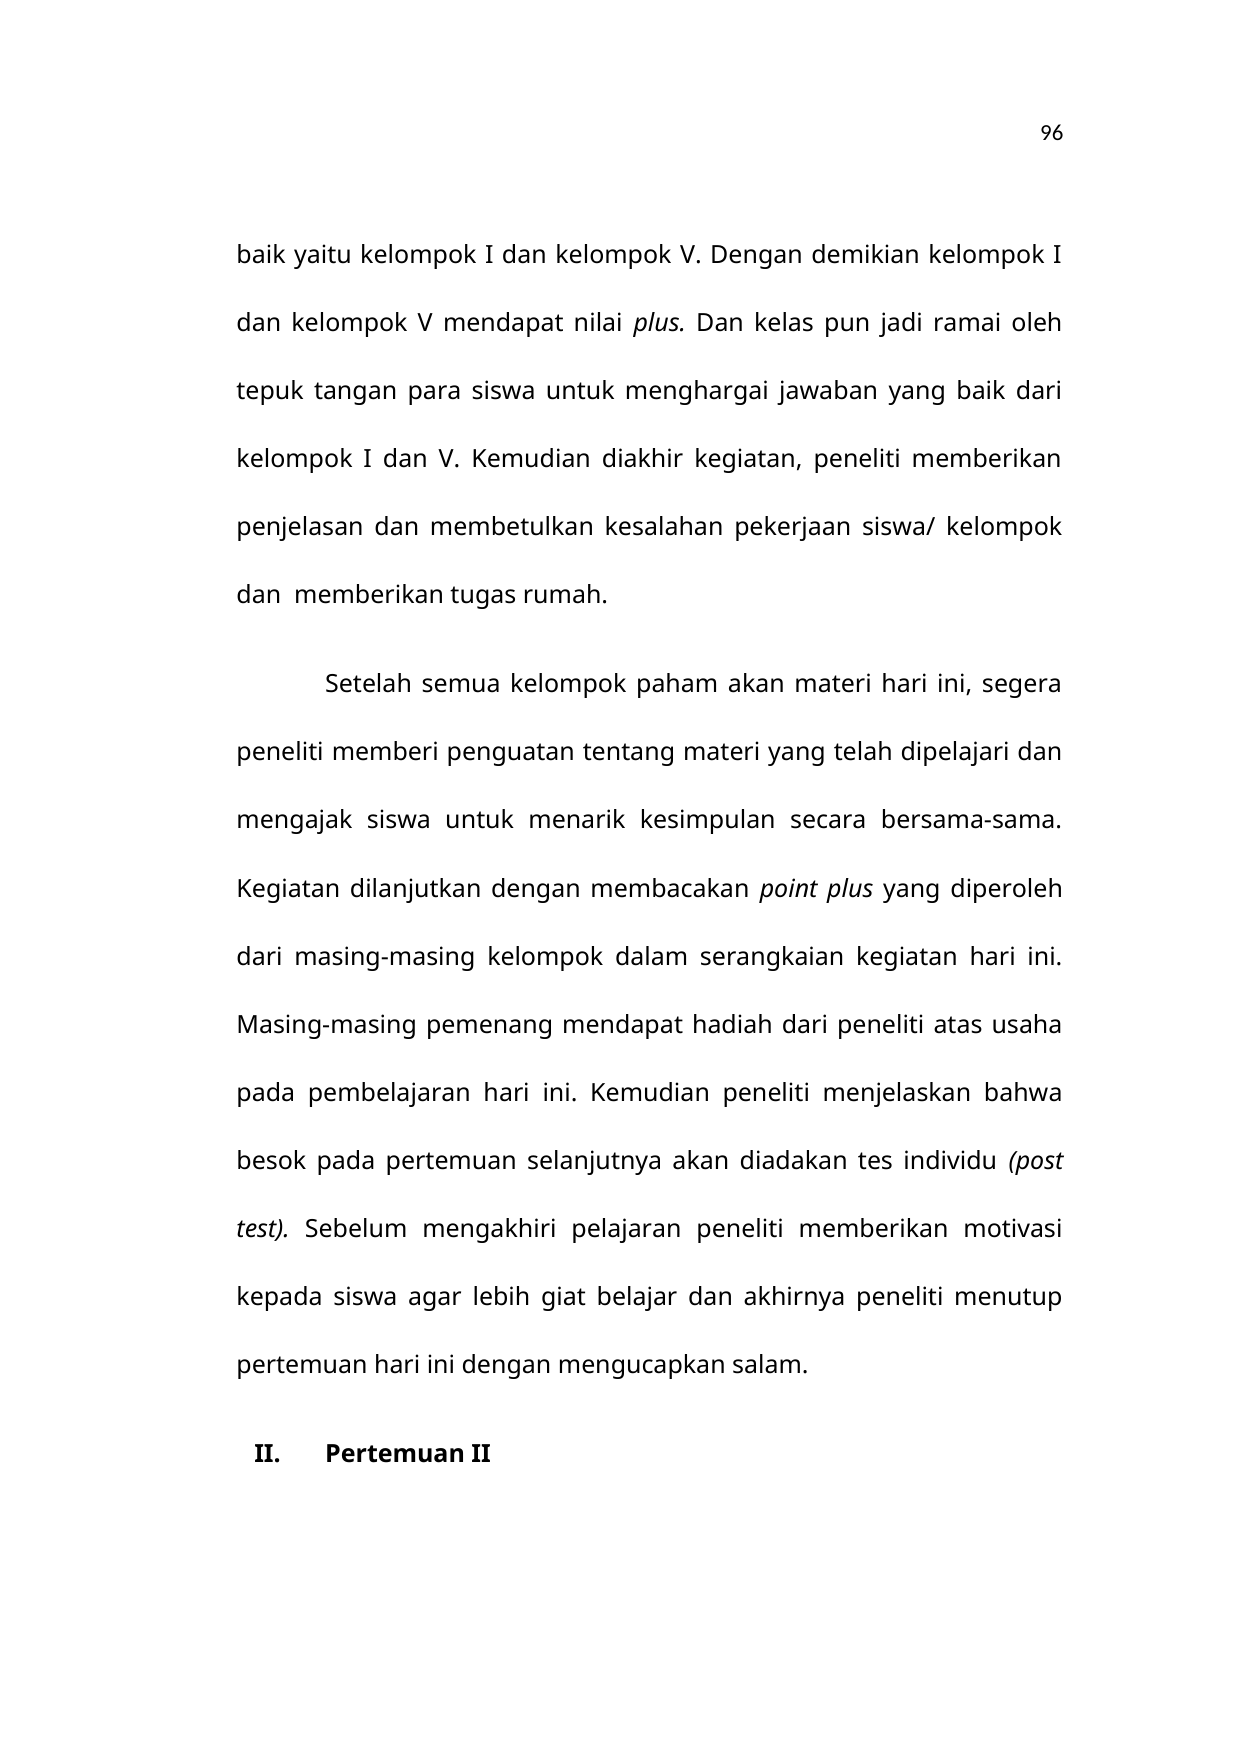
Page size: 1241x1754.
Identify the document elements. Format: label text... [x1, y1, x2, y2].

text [236, 236, 1063, 611]
list Pertemuan II [281, 1436, 1063, 1470]
text Setelah semua kelompok paham akan materi hari ini, segera peneliti memberi penguatan tentang materi yang telah dipelajari dan mengajak siswa untuk menarik kesimpulan secara bersama-sama. Kegiatan dilanjutkan dengan membacakan point plus yang diperoleh dari masing-masing kelompok dalam serangkaian kegiatan hari ini. Masing-masing pemenang mendapat hadiah dari peneliti atas usaha pada pembelajaran hari ini. Kemudian peneliti menjelaskan bahwa besok pada pertemuan selanjutnya akan diadakan tes individu (post test). Sebelum mengakhiri pelajaran peneliti memberikan motivasi kepada siswa agar lebih giat belajar dan akhirnya peneliti menutup pertemuan hari ini dengan mengucapkan salam. [236, 666, 1063, 1381]
